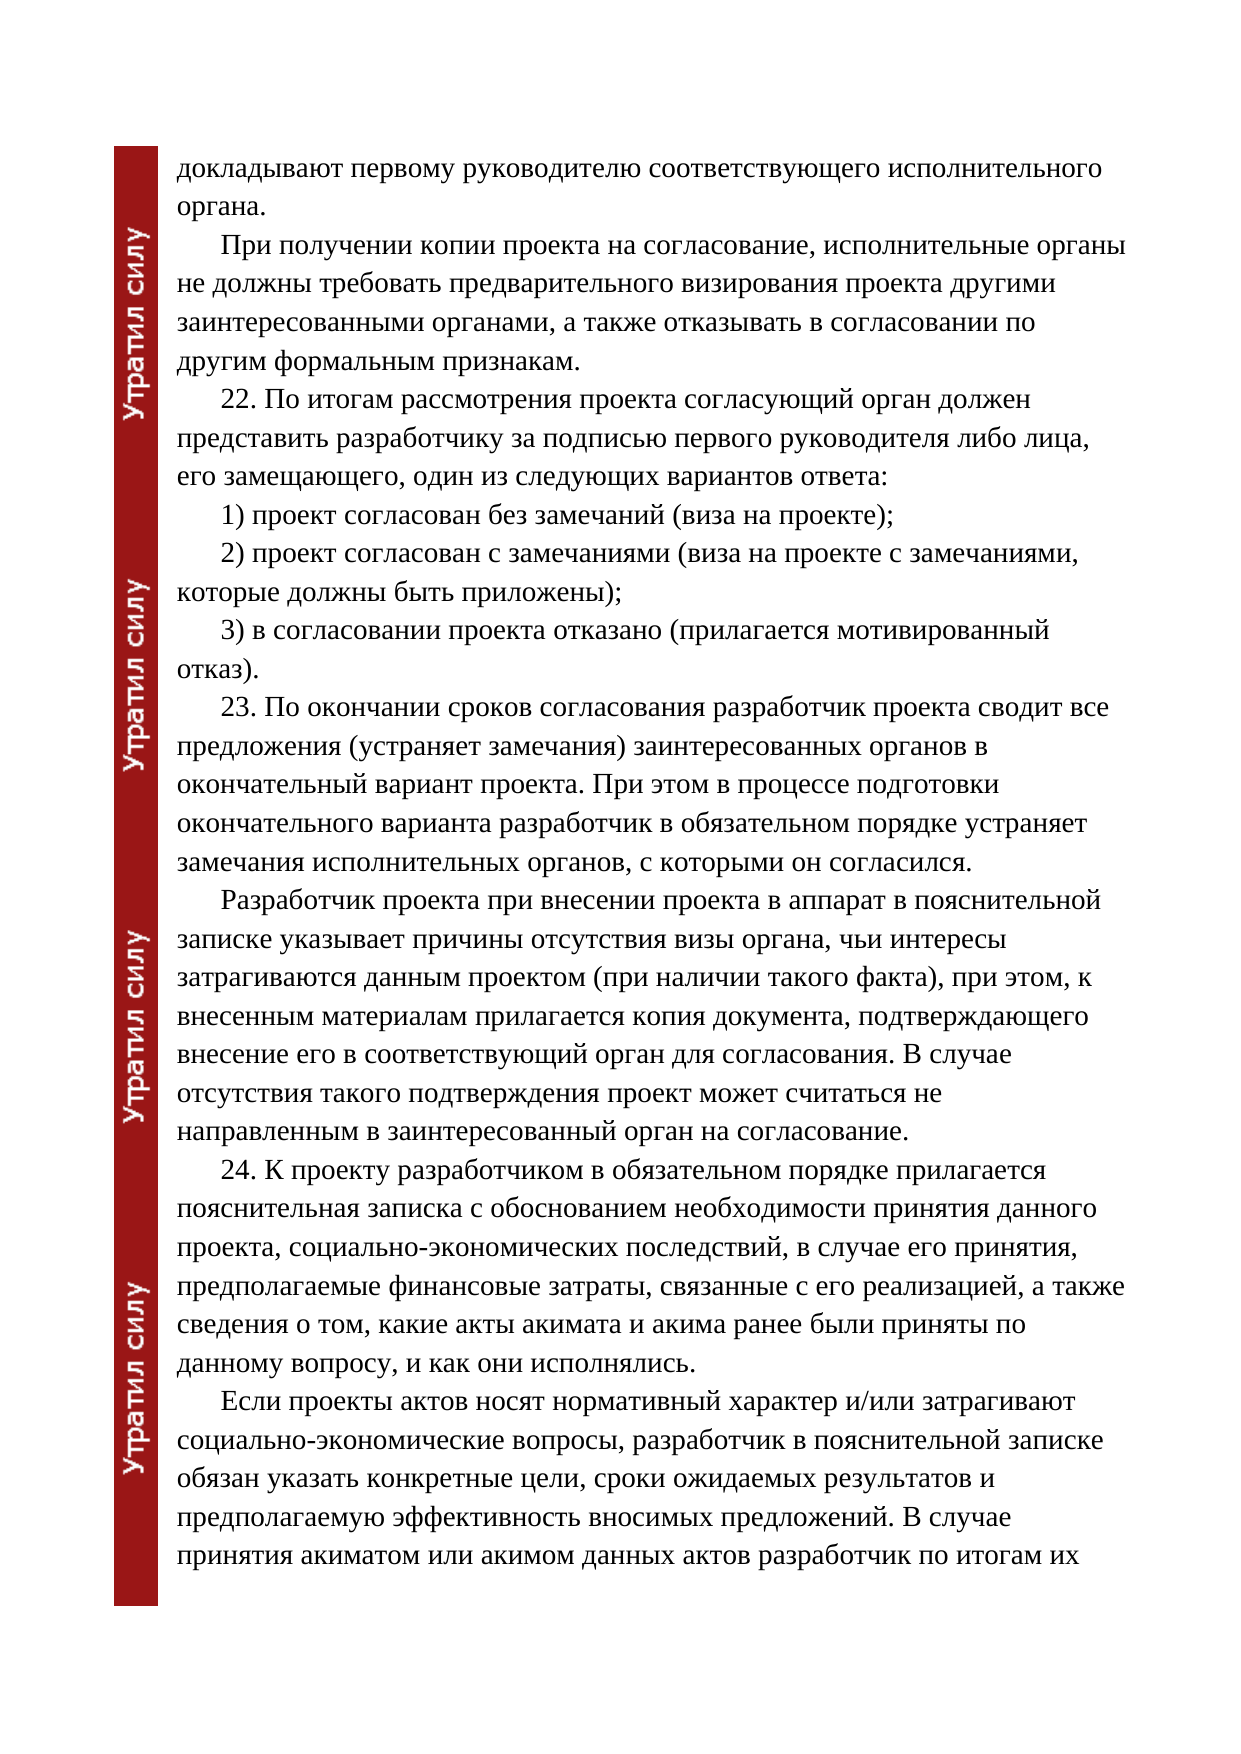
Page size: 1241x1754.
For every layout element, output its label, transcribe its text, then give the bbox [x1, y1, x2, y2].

picture [114, 146, 158, 150]
picture [114, 1571, 158, 1606]
